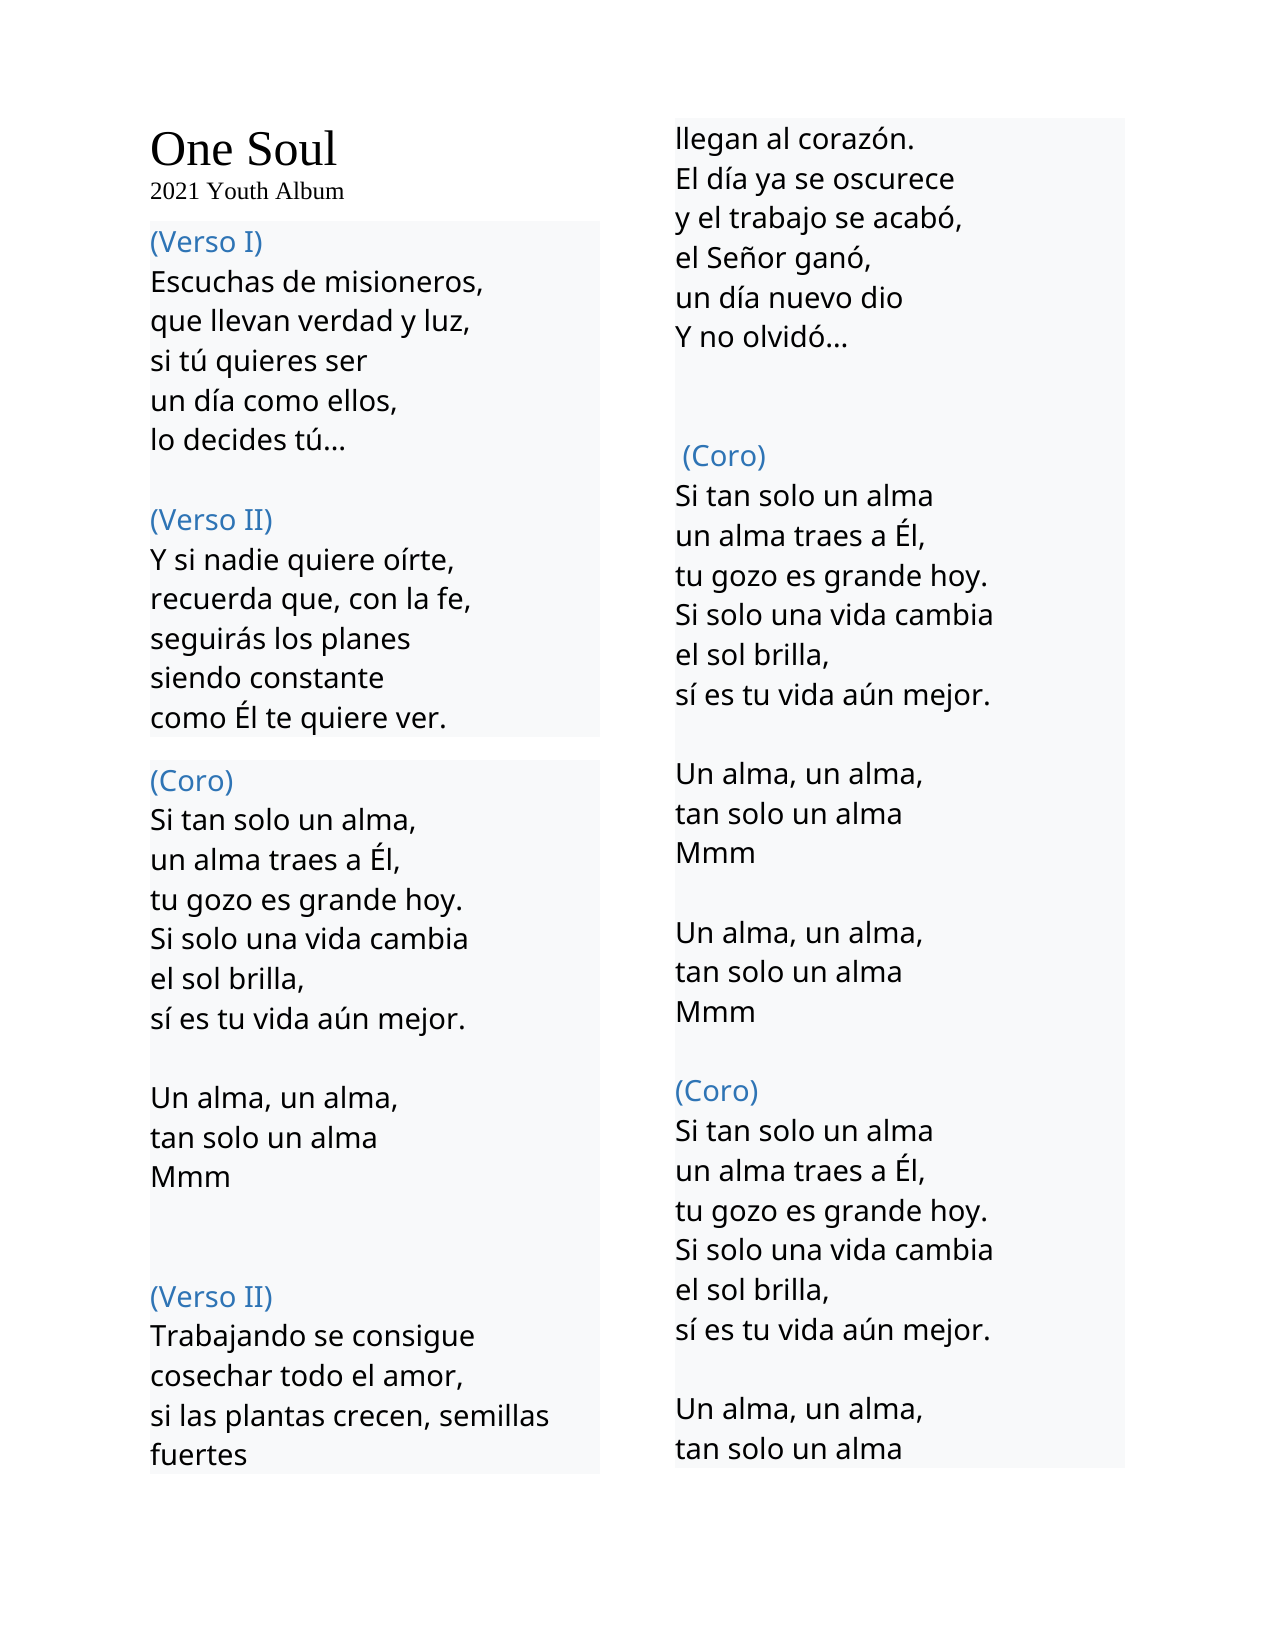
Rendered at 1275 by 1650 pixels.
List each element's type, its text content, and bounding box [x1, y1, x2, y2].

text sí es tu vida aún mejor. [150, 998, 600, 1038]
text Si tan solo un alma, [150, 799, 600, 839]
text sí es tu vida aún mejor. [675, 674, 1125, 713]
text recuerda que, con la fe, [150, 578, 600, 618]
text Si solo una vida cambia [150, 919, 600, 958]
text el Señor ganó, [675, 237, 1125, 277]
text tu gozo es grande hoy. [150, 879, 600, 919]
text lo decides tú… [150, 420, 600, 459]
text (Coro) [675, 1071, 1125, 1110]
text (Verso II) [150, 499, 600, 539]
text Trabajando se consigue [150, 1316, 600, 1355]
text Un alma, un alma, [675, 912, 1125, 952]
text tan solo un alma [675, 1428, 1125, 1468]
text si las plantas crecen, semillas fuertes [150, 1395, 600, 1474]
text Mmm [675, 833, 1125, 872]
text un alma traes a Él, [675, 1150, 1125, 1190]
text el sol brilla, [150, 958, 600, 998]
text Un alma, un alma, [150, 1077, 600, 1117]
text seguirás los planes [150, 618, 600, 658]
text Y si nadie quiere oírte, [150, 539, 600, 578]
text (Coro) [150, 760, 600, 799]
text tu gozo es grande hoy. [675, 1190, 1125, 1229]
text tu gozo es grande hoy. [675, 555, 1125, 594]
text el sol brilla, [675, 634, 1125, 674]
text Mmm [675, 991, 1125, 1031]
text siendo constante [150, 658, 600, 697]
text 2021 Youth Album [150, 176, 600, 204]
text Un alma, un alma, [675, 1388, 1125, 1428]
text un día como ellos, [150, 380, 600, 420]
text Si tan solo un alma [675, 475, 1125, 515]
text que llevan verdad y luz, [150, 301, 600, 340]
text cosechar todo el amor, [150, 1355, 600, 1395]
text si tú quieres ser [150, 340, 600, 380]
text Un alma, un alma, [675, 753, 1125, 793]
text (Verso I) [150, 221, 600, 261]
text el sol brilla, [675, 1269, 1125, 1309]
text Escuchas de misioneros, [150, 261, 600, 301]
text Mmm [150, 1157, 600, 1196]
text un alma traes a Él, [675, 515, 1125, 555]
text Si solo una vida cambia [675, 1229, 1125, 1269]
text (Verso II) [150, 1276, 600, 1316]
text llegan al corazón. [675, 118, 1125, 158]
text One Soul [150, 118, 600, 176]
text un día nuevo dio [675, 277, 1125, 317]
text El día ya se oscurece [675, 158, 1125, 198]
text tan solo un alma [150, 1117, 600, 1157]
text (Coro) [675, 436, 1125, 475]
text tan solo un alma [675, 952, 1125, 991]
text sí es tu vida aún mejor. [675, 1309, 1125, 1348]
text Si solo una vida cambia [675, 594, 1125, 634]
text Y no olvidó… [675, 317, 1125, 356]
text y el trabajo se acabó, [675, 198, 1125, 237]
text tan solo un alma [675, 793, 1125, 833]
text un alma traes a Él, [150, 839, 600, 879]
text Si tan solo un alma [675, 1110, 1125, 1150]
text como Él te quiere ver. [150, 697, 600, 737]
